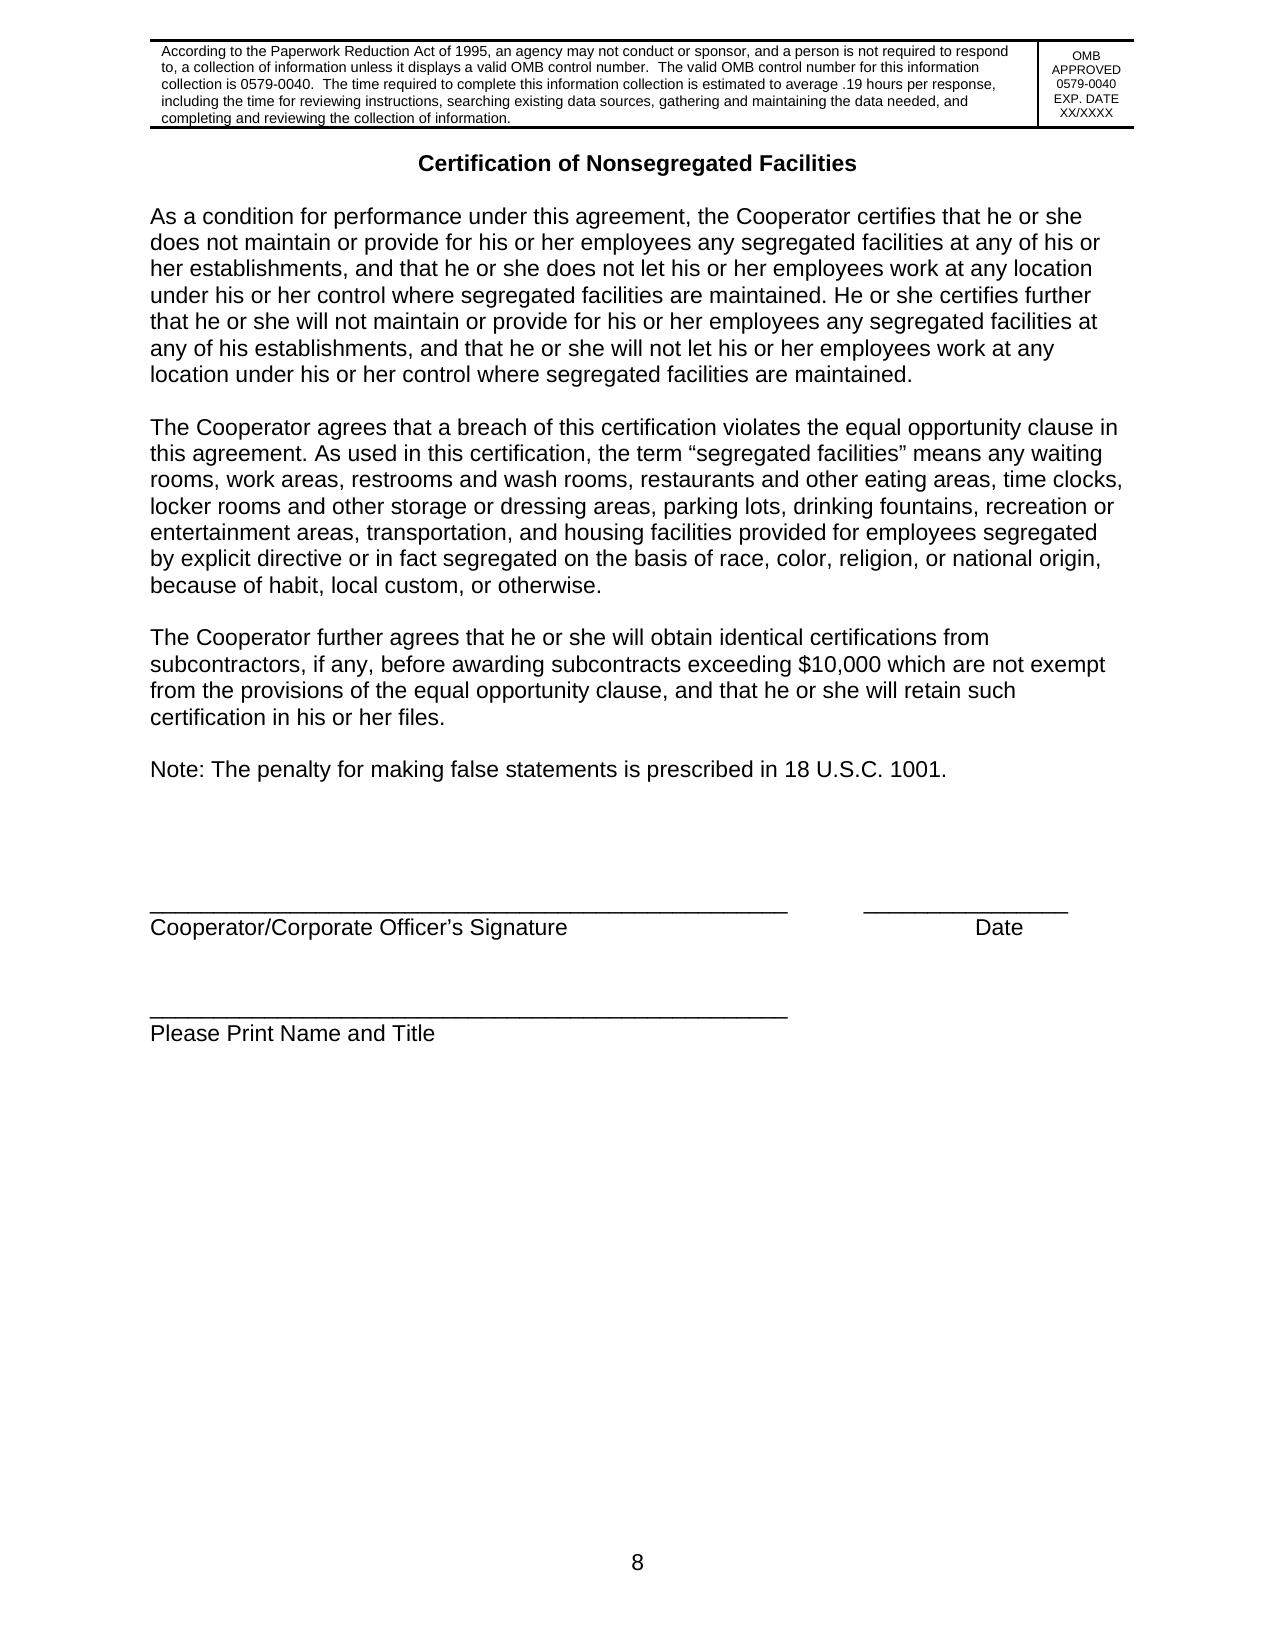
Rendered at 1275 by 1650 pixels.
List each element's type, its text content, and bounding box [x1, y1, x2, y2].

text Note: The penalty for making false statements is prescribed in 18 U.S.C. 1001. [150, 756, 1125, 782]
text The Cooperator further agrees that he or she will obtain identical certifications from subcontractors, if any, before awarding subcontracts exceeding $10,000 which are not exempt from the provisions of the equal opportunity clause, and that he or she will retain such certification in his or her files. [150, 624, 1125, 730]
text __________________________________________________ [150, 993, 1125, 1020]
text Please Print Name and Title [150, 1020, 1125, 1046]
text Certification of Nonsegregated Facilities [150, 150, 1125, 176]
text __________________________________________________ ________________ Cooperator/Corporate Officer’s Signature Date [150, 888, 1125, 941]
text The Cooperator agrees that a breach of this certification violates the equal opportunity clause in this agreement. As used in this certification, the term “segregated facilities” means any waiting rooms, work areas, restrooms and wash rooms, restaurants and other eating areas, time clocks, locker rooms and other storage or dressing areas, parking lots, drinking fountains, recreation or entertainment areas, transportation, and housing facilities provided for employees segregated by explicit directive or in fact segregated on the basis of race, color, religion, or national origin, because of habit, local custom, or otherwise. [150, 413, 1125, 598]
text As a condition for performance under this agreement, the Cooperator certifies that he or she does not maintain or provide for his or her employees any segregated facilities at any of his or her establishments, and that he or she does not let his or her employees work at any location under his or her control where segregated facilities are maintained. He or she certifies further that he or she will not maintain or provide for his or her employees any segregated facilities at any of his establishments, and that he or she will not let his or her employees work at any location under his or her control where segregated facilities are maintained. [150, 203, 1125, 387]
